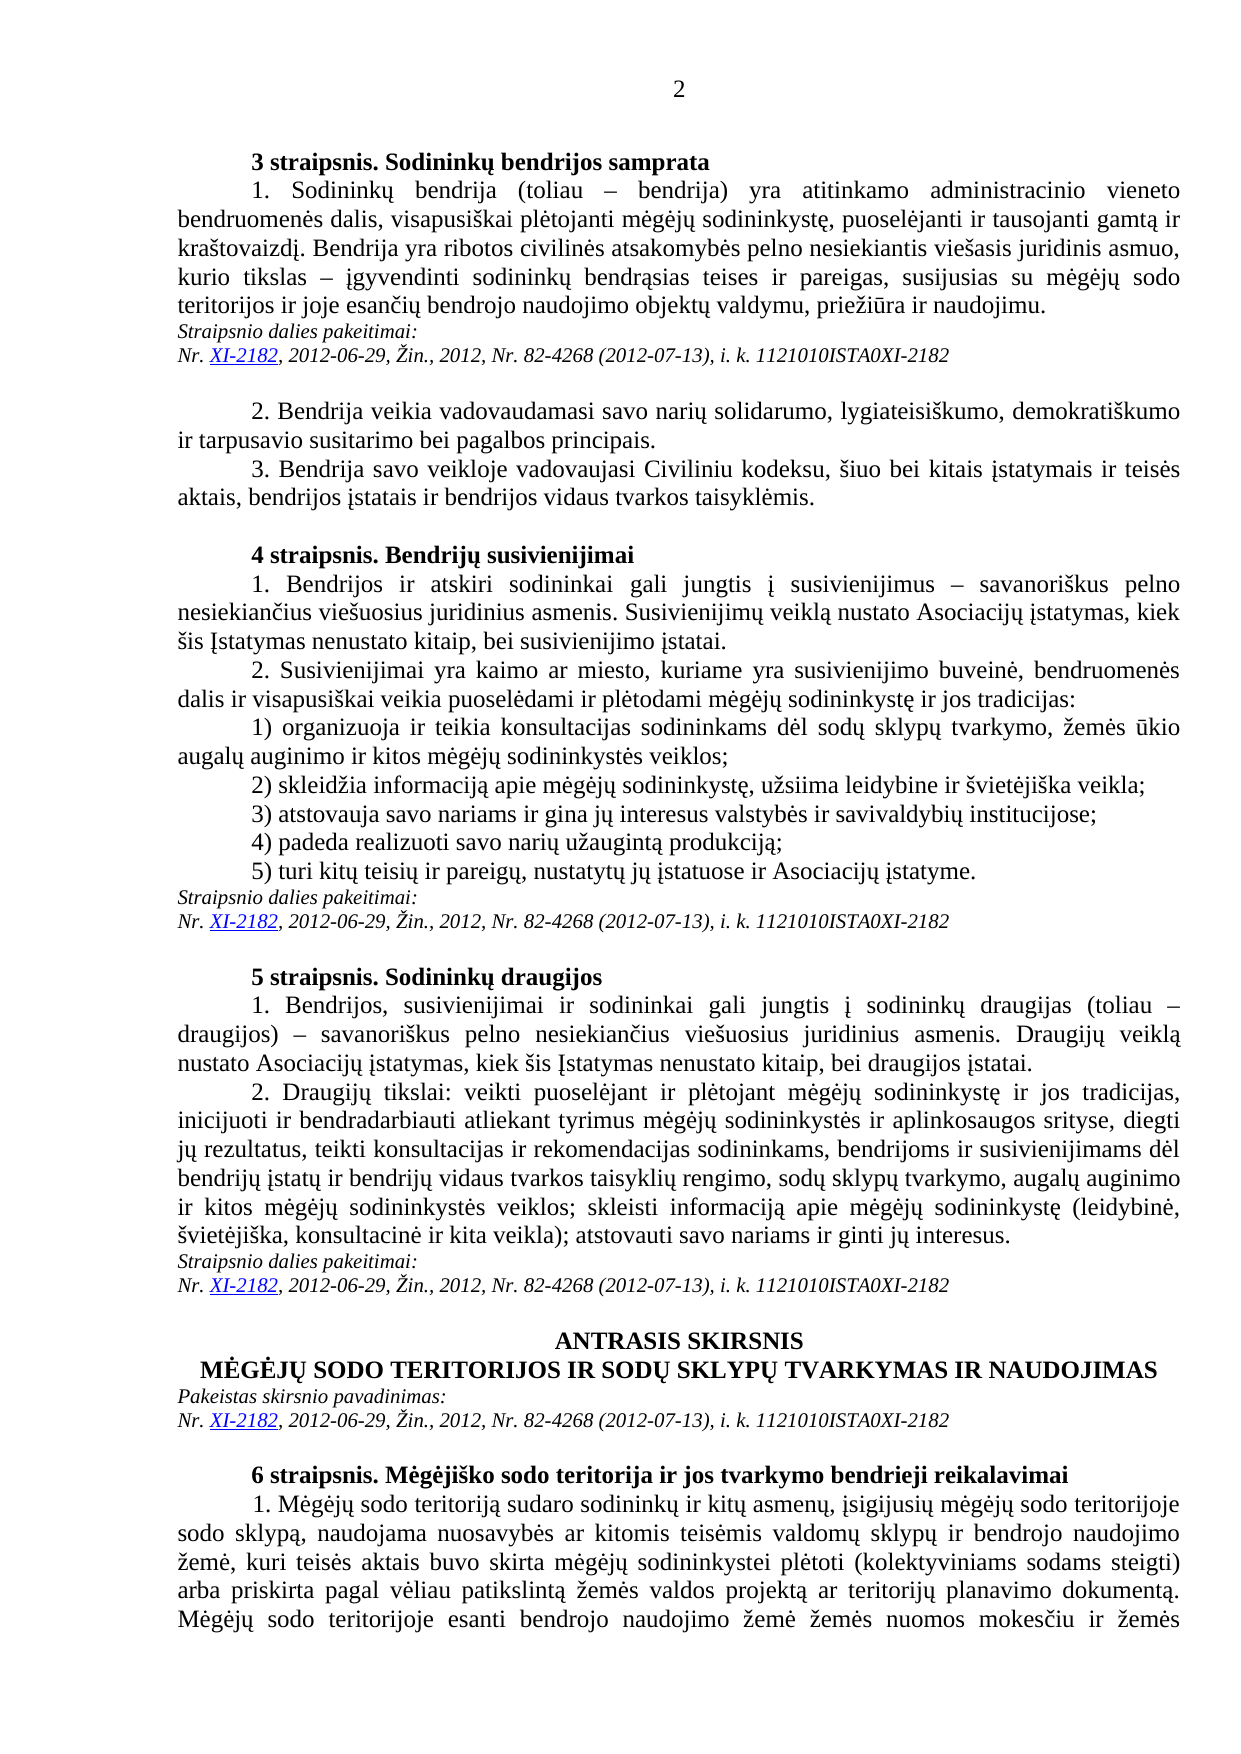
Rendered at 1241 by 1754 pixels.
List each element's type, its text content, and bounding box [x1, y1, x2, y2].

text Nr. XI-2182, 2012-06-29, Žin., 2012, Nr. 82-4268 (2012-07-13), i. k. 1121010ISTA0XI-2182 [177, 1273, 1181, 1297]
text 1) organizuoja ir teikia konsultacijas sodininkams dėl sodų sklypų tvarkymo, žemės ūkio augalų auginimo ir kitos mėgėjų sodininkystės veiklos; [177, 712, 1181, 770]
text Straipsnio dalies pakeitimai: [177, 885, 1181, 909]
text 5) turi kitų teisių ir pareigų, nustatytų jų įstatuose ir Asociacijų įstatyme. [177, 856, 1181, 885]
text Pakeistas skirsnio pavadinimas: [177, 1384, 1181, 1408]
text Nr. XI-2182, 2012-06-29, Žin., 2012, Nr. 82-4268 (2012-07-13), i. k. 1121010ISTA0XI-2182 [177, 1408, 1181, 1432]
text 1. Bendrijos, susivienijimai ir sodininkai gali jungtis į sodininkų draugijas (toliau – draugijos) – savanoriškus pelno nesiekiančius viešuosius juridinius asmenis. Draugijų veiklą nustato Asociacijų įstatymas, kiek šis Įstatymas nenustato kitaip, bei draugijos įstatai. [177, 991, 1181, 1077]
text 4 straipsnis. Bendrijų susivienijimai [177, 540, 1181, 569]
text 2. Susivienijimai yra kaimo ar miesto, kuriame yra susivienijimo buveinė, bendruomenės dalis ir visapusiškai veikia puoselėdami ir plėtodami mėgėjų sodininkystę ir jos tradicijas: [177, 655, 1181, 712]
text 3 straipsnis. Sodininkų bendrijos samprata [177, 147, 1181, 176]
text 3. Bendrija savo veikloje vadovaujasi Civiliniu kodeksu, šiuo bei kitais įstatymais ir teisės aktais, bendrijos įstatais ir bendrijos vidaus tvarkos taisyklėmis. [177, 454, 1181, 511]
text 4) padeda realizuoti savo narių užaugintą produkciją; [177, 827, 1181, 856]
text 1. Sodininkų bendrija (toliau – bendrija) yra atitinkamo administracinio vieneto bendruomenės dalis, visapusiškai plėtojanti mėgėjų sodininkystę, puoselėjanti ir tausojanti gamtą ir kraštovaizdį. Bendrija yra ribotos civilinės atsakomybės pelno nesiekiantis viešasis juridinis asmuo, kurio tikslas – įgyvendinti sodininkų bendrąsias teises ir pareigas, susijusias su mėgėjų sodo teritorijos ir joje esančių bendrojo naudojimo objektų valdymu, priežiūra ir naudojimu. [177, 176, 1181, 319]
text Straipsnio dalies pakeitimai: [177, 1249, 1181, 1273]
text 6 straipsnis. Mėgėjiško sodo teritorija ir jos tvarkymo bendrieji reikalavimai [177, 1461, 1181, 1489]
text 2) skleidžia informaciją apie mėgėjų sodininkystę, užsiima leidybine ir švietėjiška veikla; [177, 770, 1181, 799]
text MĖGĖJŲ SODO TERITORIJOS IR SODŲ SKLYPŲ TVARKYMAS IR NAUDOJIMAS [177, 1355, 1181, 1384]
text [177, 1489, 1181, 1633]
text 5 straipsnis. Sodininkų draugijos [177, 962, 1181, 991]
text ANTRASIS SKIRSNIS [177, 1326, 1181, 1355]
text 2. Bendrija veikia vadovaudamasi savo narių solidarumo, lygiateisiškumo, demokratiškumo ir tarpusavio susitarimo bei pagalbos principais. [177, 396, 1181, 454]
text 3) atstovauja savo nariams ir gina jų interesus valstybės ir savivaldybių institucijose; [177, 799, 1181, 827]
text 1. Bendrijos ir atskiri sodininkai gali jungtis į susivienijimus – savanoriškus pelno nesiekiančius viešuosius juridinius asmenis. Susivienijimų veiklą nustato Asociacijų įstatymas, kiek šis Įstatymas nenustato kitaip, bei susivienijimo įstatai. [177, 569, 1181, 655]
text Nr. XI-2182, 2012-06-29, Žin., 2012, Nr. 82-4268 (2012-07-13), i. k. 1121010ISTA0XI-2182 [177, 343, 1181, 367]
text Straipsnio dalies pakeitimai: [177, 319, 1181, 343]
text 2. Draugijų tikslai: veikti puoselėjant ir plėtojant mėgėjų sodininkystę ir jos tradicijas, inicijuoti ir bendradarbiauti atliekant tyrimus mėgėjų sodininkystės ir aplinkosaugos srityse, diegti jų rezultatus, teikti konsultacijas ir rekomendacijas sodininkams, bendrijoms ir susivienijimams dėl bendrijų įstatų ir bendrijų vidaus tvarkos taisyklių rengimo, sodų sklypų tvarkymo, augalų auginimo ir kitos mėgėjų sodininkystės veiklos; skleisti informaciją apie mėgėjų sodininkystę (leidybinė, švietėjiška, konsultacinė ir kita veikla); atstovauti savo nariams ir ginti jų interesus. [177, 1077, 1181, 1249]
text Nr. XI-2182, 2012-06-29, Žin., 2012, Nr. 82-4268 (2012-07-13), i. k. 1121010ISTA0XI-2182 [177, 909, 1181, 933]
